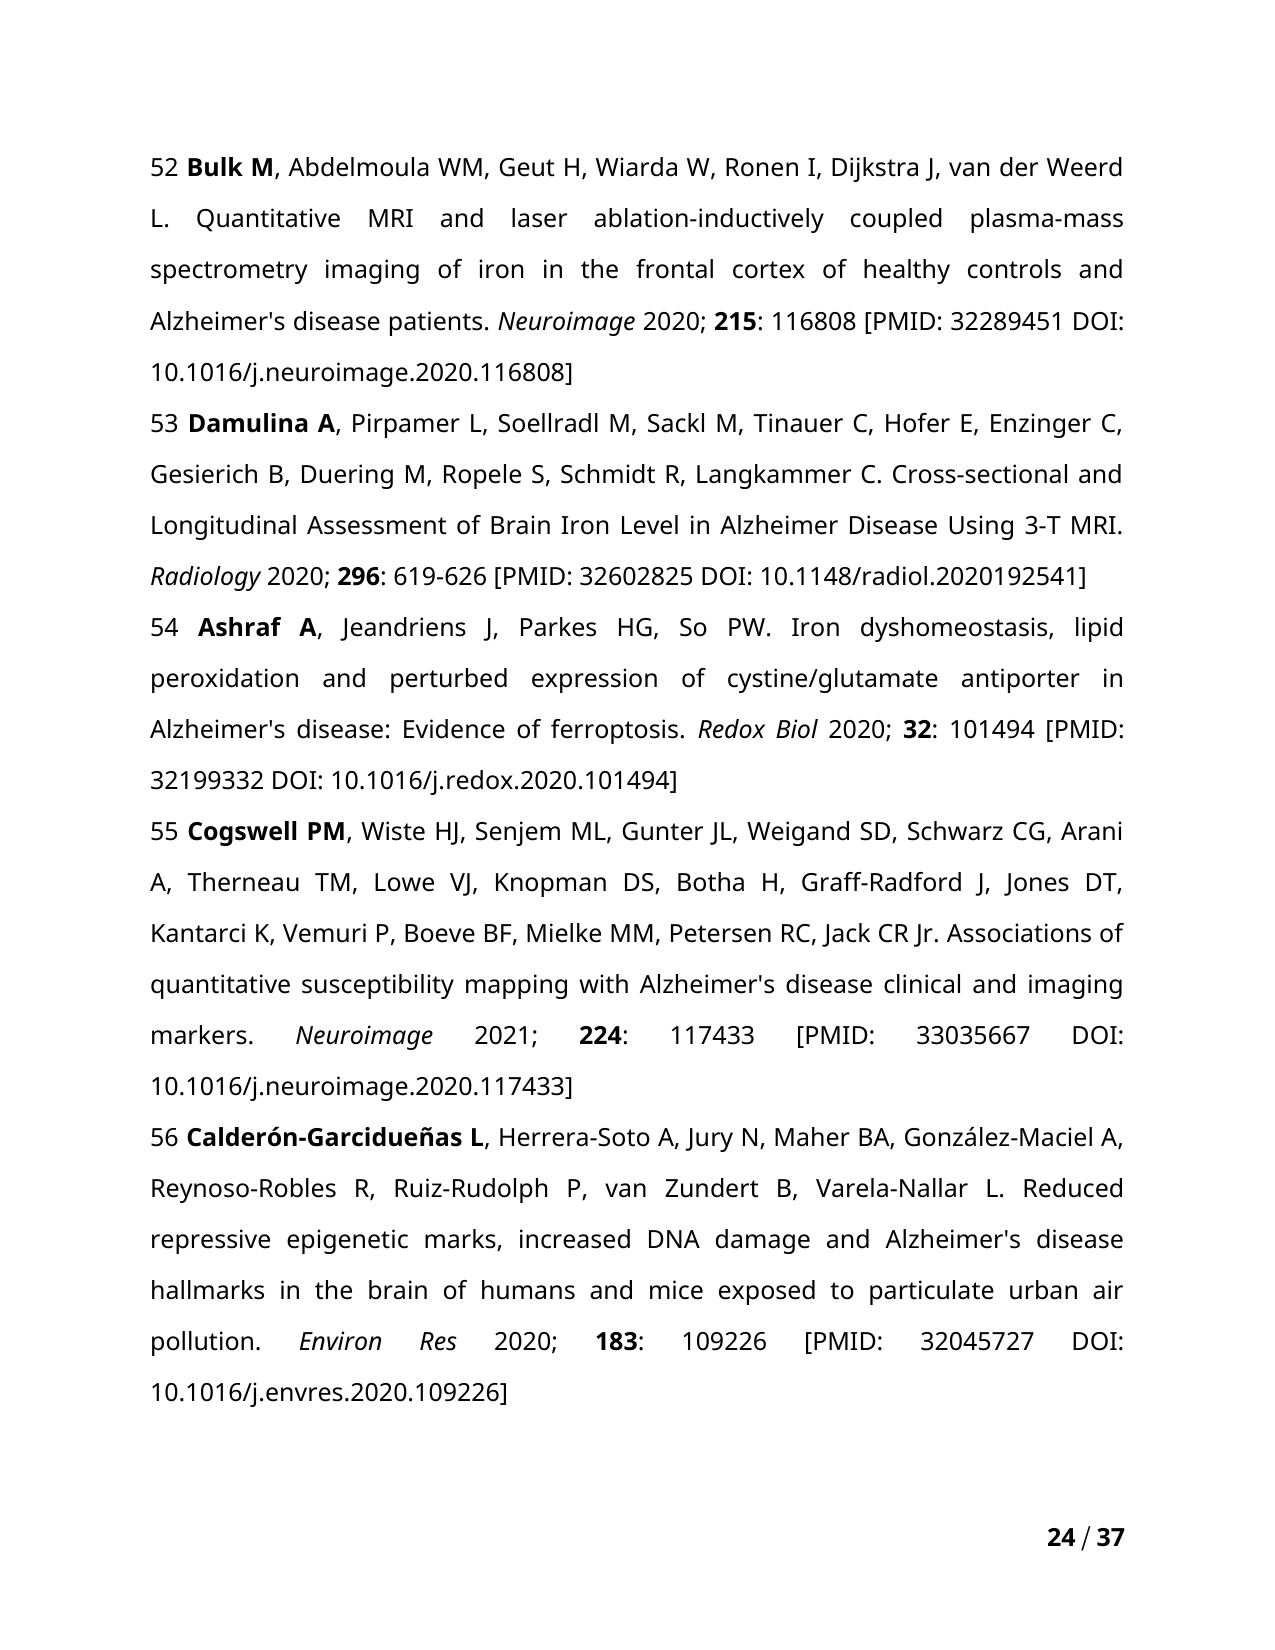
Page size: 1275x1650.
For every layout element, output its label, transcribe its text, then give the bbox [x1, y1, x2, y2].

text 53 Damulina A, Pirpamer L, Soellradl M, Sackl M, Tinauer C, Hofer E, Enzinger C, Gesierich B, Duering M, Ropele S, Schmidt R, Langkammer C. Cross-sectional and Longitudinal Assessment of Brain Iron Level in Alzheimer Disease Using 3-T MRI. Radiology 2020; 296: 619-626 [PMID: 32602825 DOI: 10.1148/radiol.2020192541] [150, 405, 1125, 592]
text 55 Cogswell PM, Wiste HJ, Senjem ML, Gunter JL, Weigand SD, Schwarz CG, Arani A, Therneau TM, Lowe VJ, Knopman DS, Botha H, Graff-Radford J, Jones DT, Kantarci K, Vemuri P, Boeve BF, Mielke MM, Petersen RC, Jack CR Jr. Associations of quantitative susceptibility mapping with Alzheimer's disease clinical and imaging markers. Neuroimage 2021; 224: 117433 [PMID: 33035667 DOI: 10.1016/j.neuroimage.2020.117433] [150, 813, 1125, 1103]
text 52 Bulk M, Abdelmoula WM, Geut H, Wiarda W, Ronen I, Dijkstra J, van der Weerd L. Quantitative MRI and laser ablation-inductively coupled plasma-mass spectrometry imaging of iron in the frontal cortex of healthy controls and Alzheimer's disease patients. Neuroimage 2020; 215: 116808 [PMID: 32289451 DOI: 10.1016/j.neuroimage.2020.116808] [150, 150, 1125, 388]
text 54 Ashraf A, Jeandriens J, Parkes HG, So PW. Iron dyshomeostasis, lipid peroxidation and perturbed expression of cystine/glutamate antiporter in Alzheimer's disease: Evidence of ferroptosis. Redox Biol 2020; 32: 101494 [PMID: 32199332 DOI: 10.1016/j.redox.2020.101494] [150, 609, 1125, 797]
text 56 Calderón-Garcidueñas L, Herrera-Soto A, Jury N, Maher BA, González-Maciel A, Reynoso-Robles R, Ruiz-Rudolph P, van Zundert B, Varela-Nallar L. Reduced repressive epigenetic marks, increased DNA damage and Alzheimer's disease hallmarks in the brain of humans and mice exposed to particulate urban air pollution. Environ Res 2020; 183: 109226 [PMID: 32045727 DOI: 10.1016/j.envres.2020.109226] [150, 1120, 1125, 1409]
